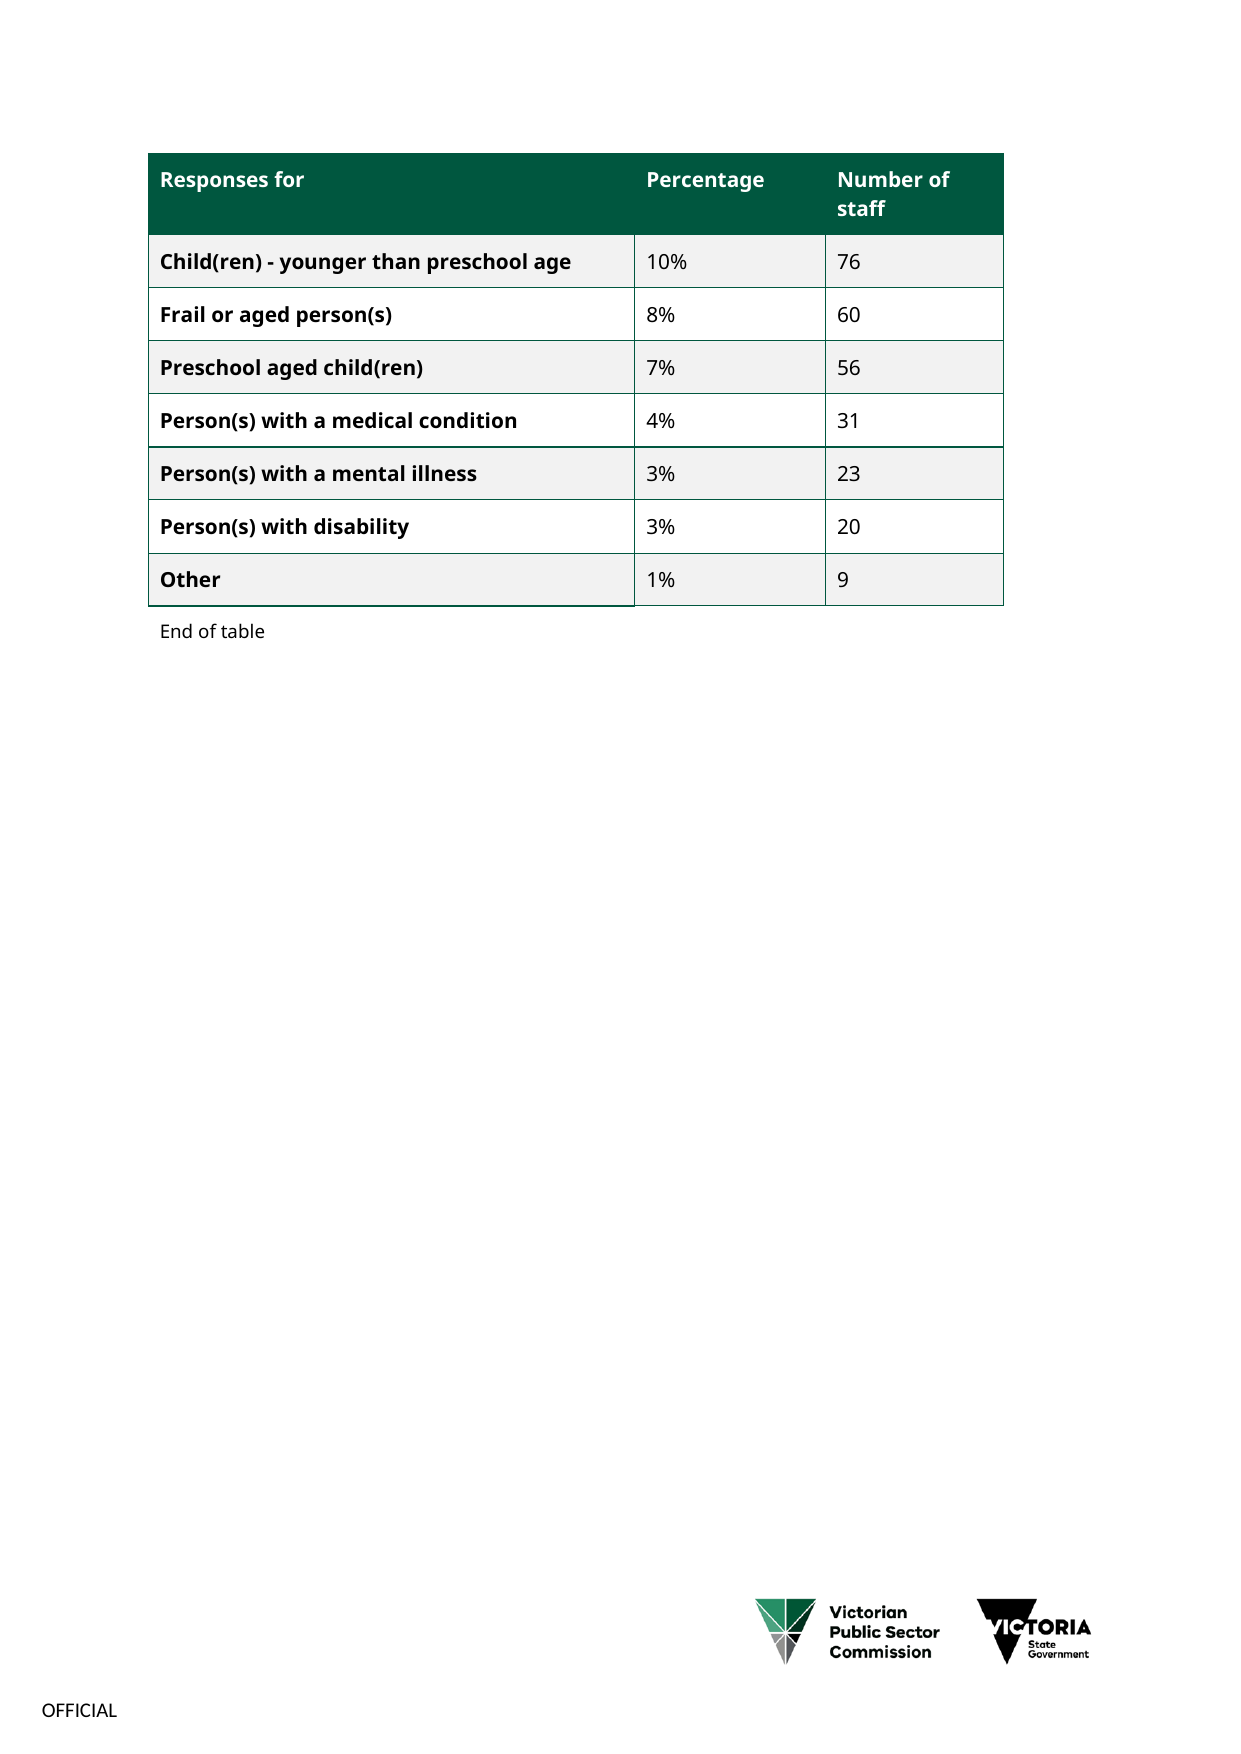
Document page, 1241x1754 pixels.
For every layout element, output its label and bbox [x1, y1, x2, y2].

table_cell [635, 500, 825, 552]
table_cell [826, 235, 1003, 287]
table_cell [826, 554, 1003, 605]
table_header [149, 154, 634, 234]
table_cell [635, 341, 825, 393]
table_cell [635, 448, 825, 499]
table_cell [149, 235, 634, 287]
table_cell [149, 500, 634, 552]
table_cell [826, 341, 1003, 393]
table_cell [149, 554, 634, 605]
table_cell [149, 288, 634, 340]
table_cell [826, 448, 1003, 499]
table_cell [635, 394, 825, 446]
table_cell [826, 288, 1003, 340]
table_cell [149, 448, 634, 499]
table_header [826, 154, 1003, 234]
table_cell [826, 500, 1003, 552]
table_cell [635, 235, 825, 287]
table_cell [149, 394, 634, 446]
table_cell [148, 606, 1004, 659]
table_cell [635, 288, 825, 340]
picture [754, 1598, 1093, 1666]
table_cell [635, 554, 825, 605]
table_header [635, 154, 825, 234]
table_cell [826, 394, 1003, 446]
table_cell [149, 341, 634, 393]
